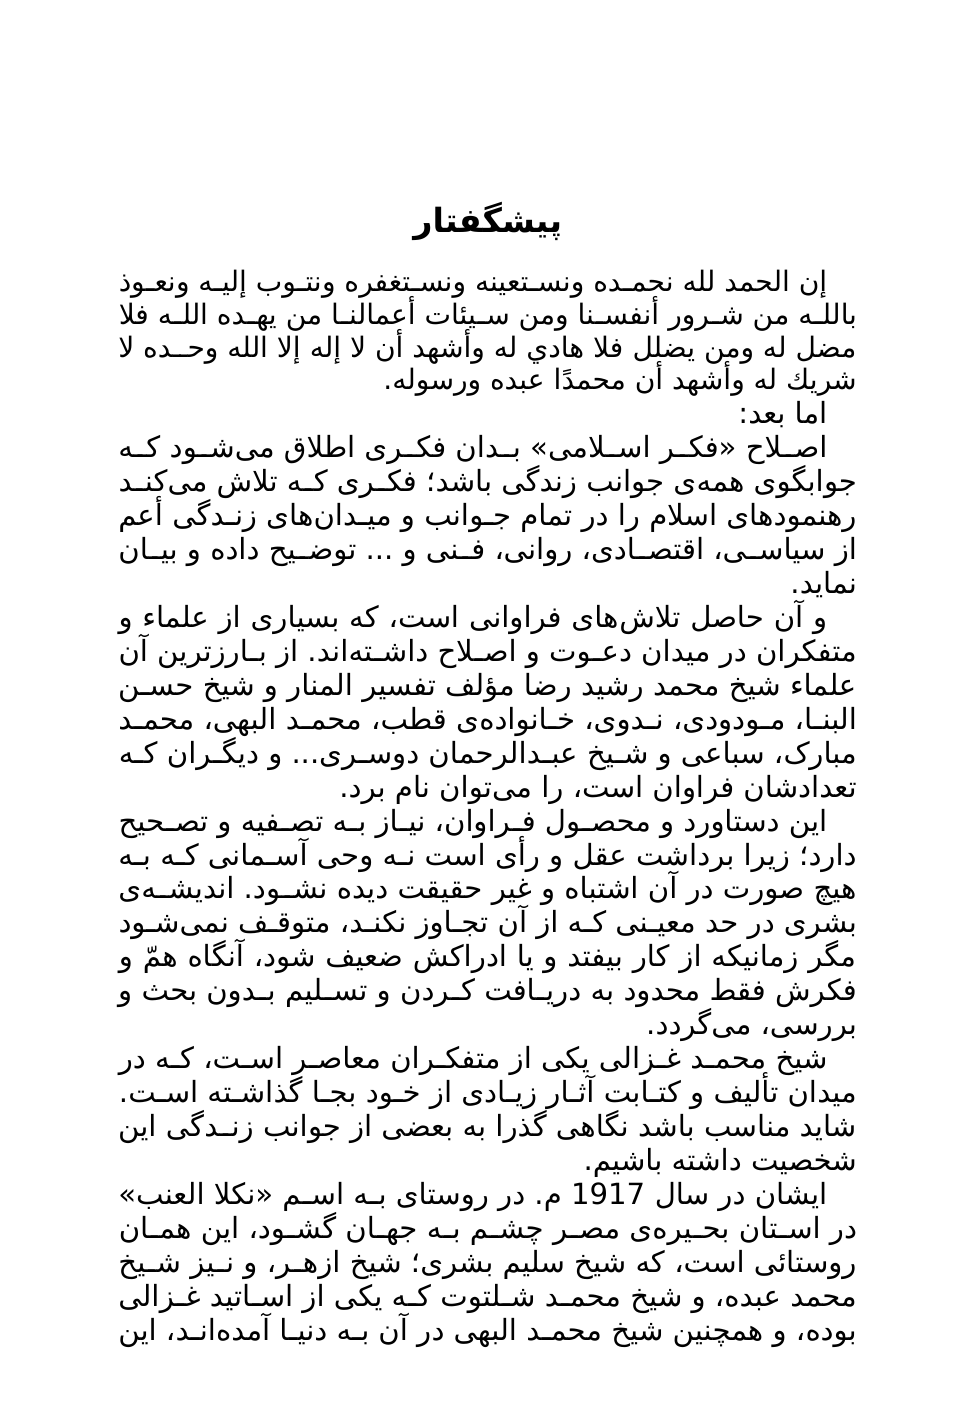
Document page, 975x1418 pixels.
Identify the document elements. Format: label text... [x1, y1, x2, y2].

text پیشگفتار [118, 202, 857, 241]
text این دستاورد و محصول فراوان، نیاز به تصفیه و تصحیح دارد؛ زیرا برداشت عقل و رأی است نه وحی آسمانی که به هیچ صورت در آن اشتباه و غیر حقیقت دیده نشود. اندیشه‌ی بشری در حد معینی که از آن تجاوز نکند، متوقف نمی‌شود مگر زمانیکه از کار بیفتد و یا ادراکش ضعیف شود، آنگاه همّ و فکرش فقط محدود به دریافت کردن و تسلیم بدون بحث و بررسی، می‌گردد. [118, 804, 857, 1042]
text و آن حاصل تلاش‌های فراوانی است، که بسیاری از علماء و متفکران در میدان دعوت و اصلاح داشته‌اند. از بارزترین آن علماء شیخ محمد رشید رضا مؤلف تفسیر المنار و شیخ حسن البنا، مودودی، ندوی، خانواده‌ی قطب، محمد البهی، محمد مبارک، سباعی و شیخ عبدالرحمان دوسری... و دیگران که تعدادشان فراوان است، را می‌توان نام برد. [118, 600, 857, 804]
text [118, 1177, 857, 1347]
text شیخ محمد غزالی یکی از متفکران معاصر است، که در میدان تألیف و کتابت آثار زیادی از خود بجا گذاشته است. شاید مناسب باشد نگاهی گذرا به بعضی از جوانب زندگی این شخصیت داشته باشیم. [118, 1042, 857, 1177]
text اصلاح «فکر اسلامی» بدان فکری اطلاق می‌شود که جوابگوی همه‌ی جوانب زندگی باشد؛ فکری که تلاش می‌کند رهنمودهای اسلام را در تمام جوانب و میدان‌های زندگی أعم از سیاسی، اقتصادی، روانی، فنی و ... توضیح داده و بیان نماید. [118, 430, 857, 600]
text إن الحمد لله نحمده ونستعینه ونستغفره ونتوب إلیه ونعوذ بالله من شرور أنفسنا ومن سیئات أعمالنا من یهده الله فلا مضل له ومن یضلل فلا هادي له وأشهد أن لا إله إلا الله وحده لا شریك له وأشهد أن محمدًا عبده ورسوله. [118, 266, 857, 396]
text اما بعد: [118, 396, 857, 430]
